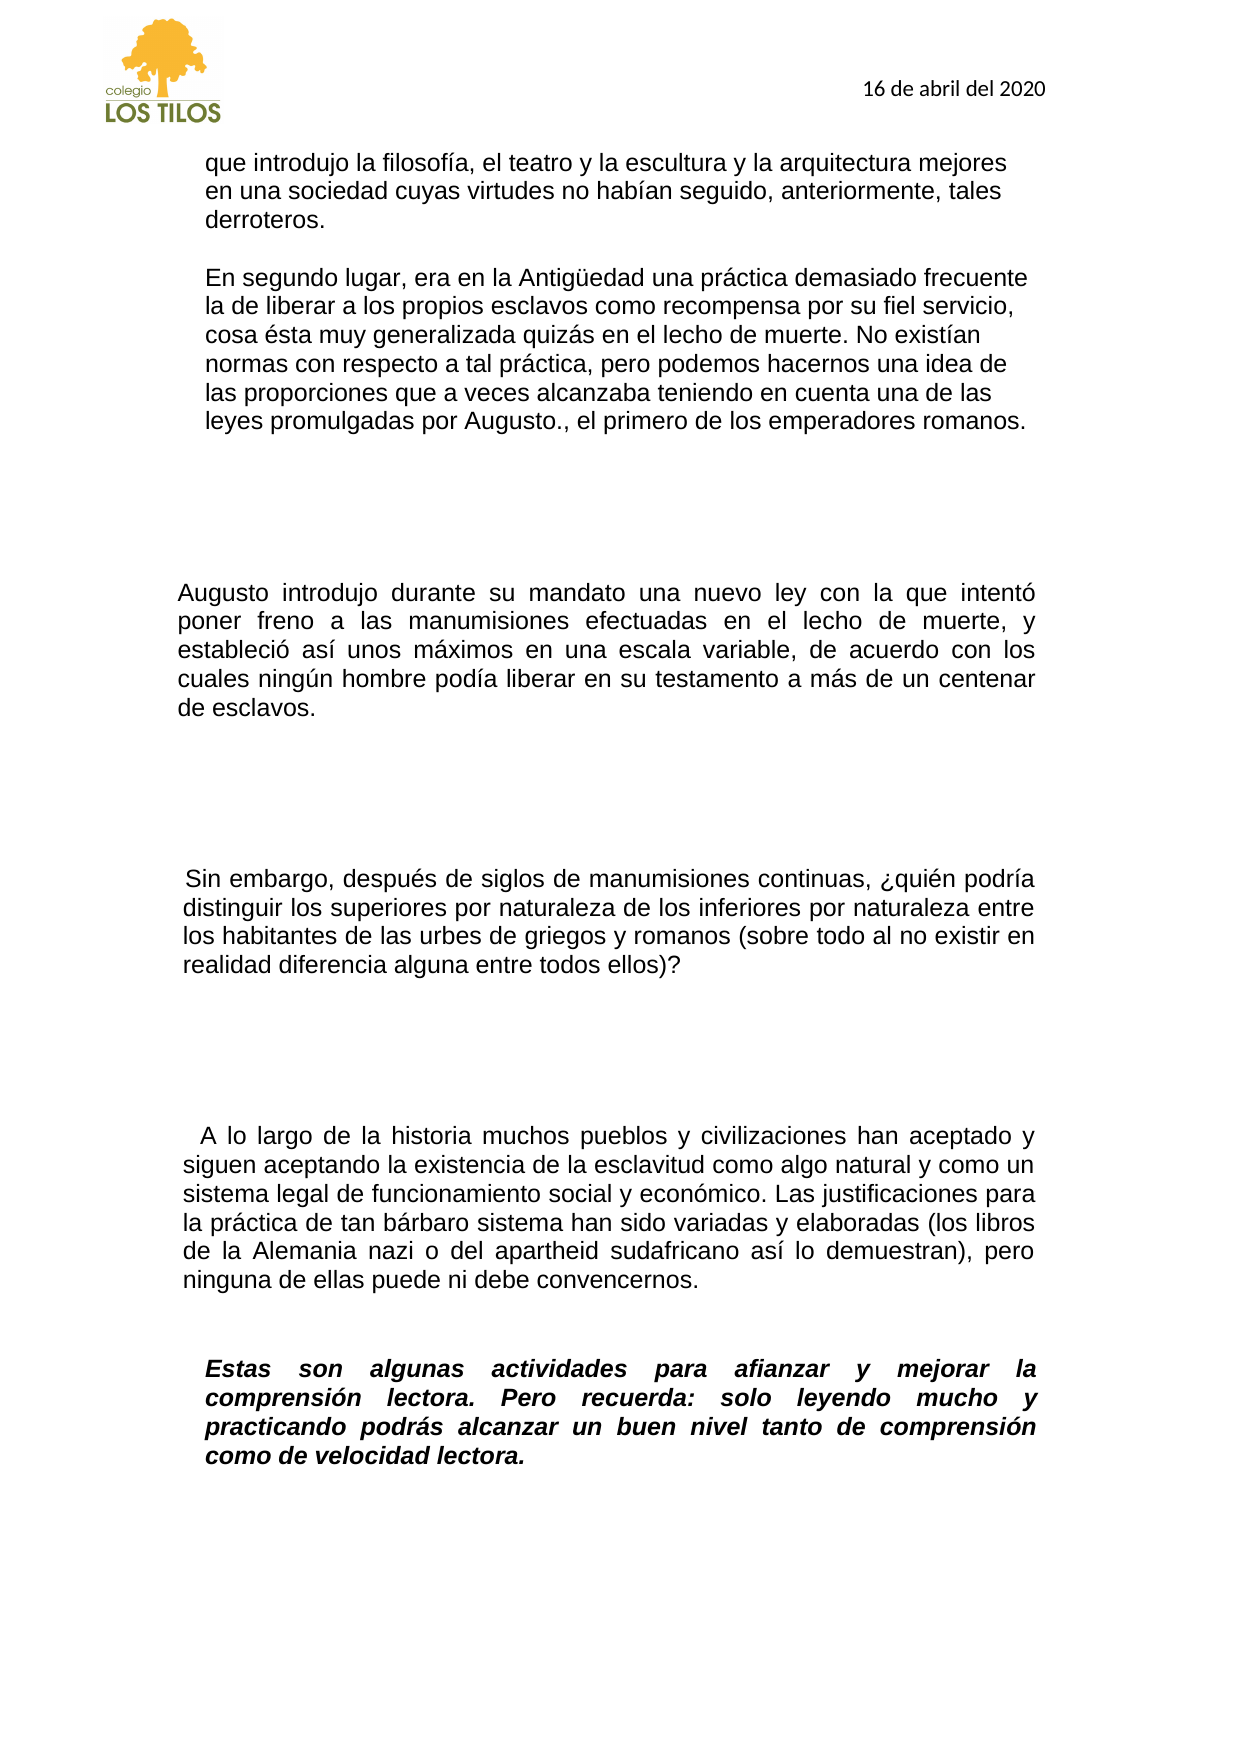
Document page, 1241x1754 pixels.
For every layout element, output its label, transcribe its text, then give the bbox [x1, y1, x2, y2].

text que introdujo la filosofía, el teatro y la escultura y la arquitectura mejores en una sociedad cuyas virtudes no habían seguido, anteriormente, tales derroteros. [205, 148, 1037, 234]
text En segundo lugar, era en la Antigüedad una práctica demasiado frecuente la de liberar a los propios esclavos como recompensa por su fiel servicio, cosa ésta muy generalizada quizás en el lecho de muerte. No existían normas con respecto a tal práctica, pero podemos hacernos una idea de las proporciones que a veces alcanzaba teniendo en cuenta una de las leyes promulgadas por Augusto., el primero de los emperadores romanos. [205, 263, 1037, 435]
picture [102, 16, 224, 123]
text Sin embargo, después de siglos de manumisiones continuas, ¿quién podría distinguir los superiores por naturaleza de los inferiores por naturaleza entre los habitantes de las urbes de griegos y romanos (sobre todo al no existir en realidad diferencia alguna entre todos ellos)? [161, 864, 1037, 979]
text A lo largo de la historia muchos pueblos y civilizaciones han aceptado y siguen aceptando la existencia de la esclavitud como algo natural y como un sistema legal de funcionamiento social y económico. Las justificaciones para la práctica de tan bárbaro sistema han sido variadas y elaboradas (los libros de la Alemania nazi o del apartheid sudafricano así lo demuestran), pero ninguna de ellas puede ni debe convencernos. [161, 1121, 1037, 1294]
text Augusto introdujo durante su mandato una nuevo ley con la que intentó poner freno a las manumisiones efectuadas en el lecho de muerte, y estableció así unos máximos en una escala variable, de acuerdo con los cuales ningún hombre podía liberar en su testamento a más de un centenar de esclavos. [177, 578, 1037, 721]
text Estas son algunas actividades para afianzar y mejorar la comprensión lectora. Pero recuerda: solo leyendo mucho y practicando podrás alcanzar un buen nivel tanto de comprensión como de velocidad lectora. [205, 1354, 1038, 1469]
